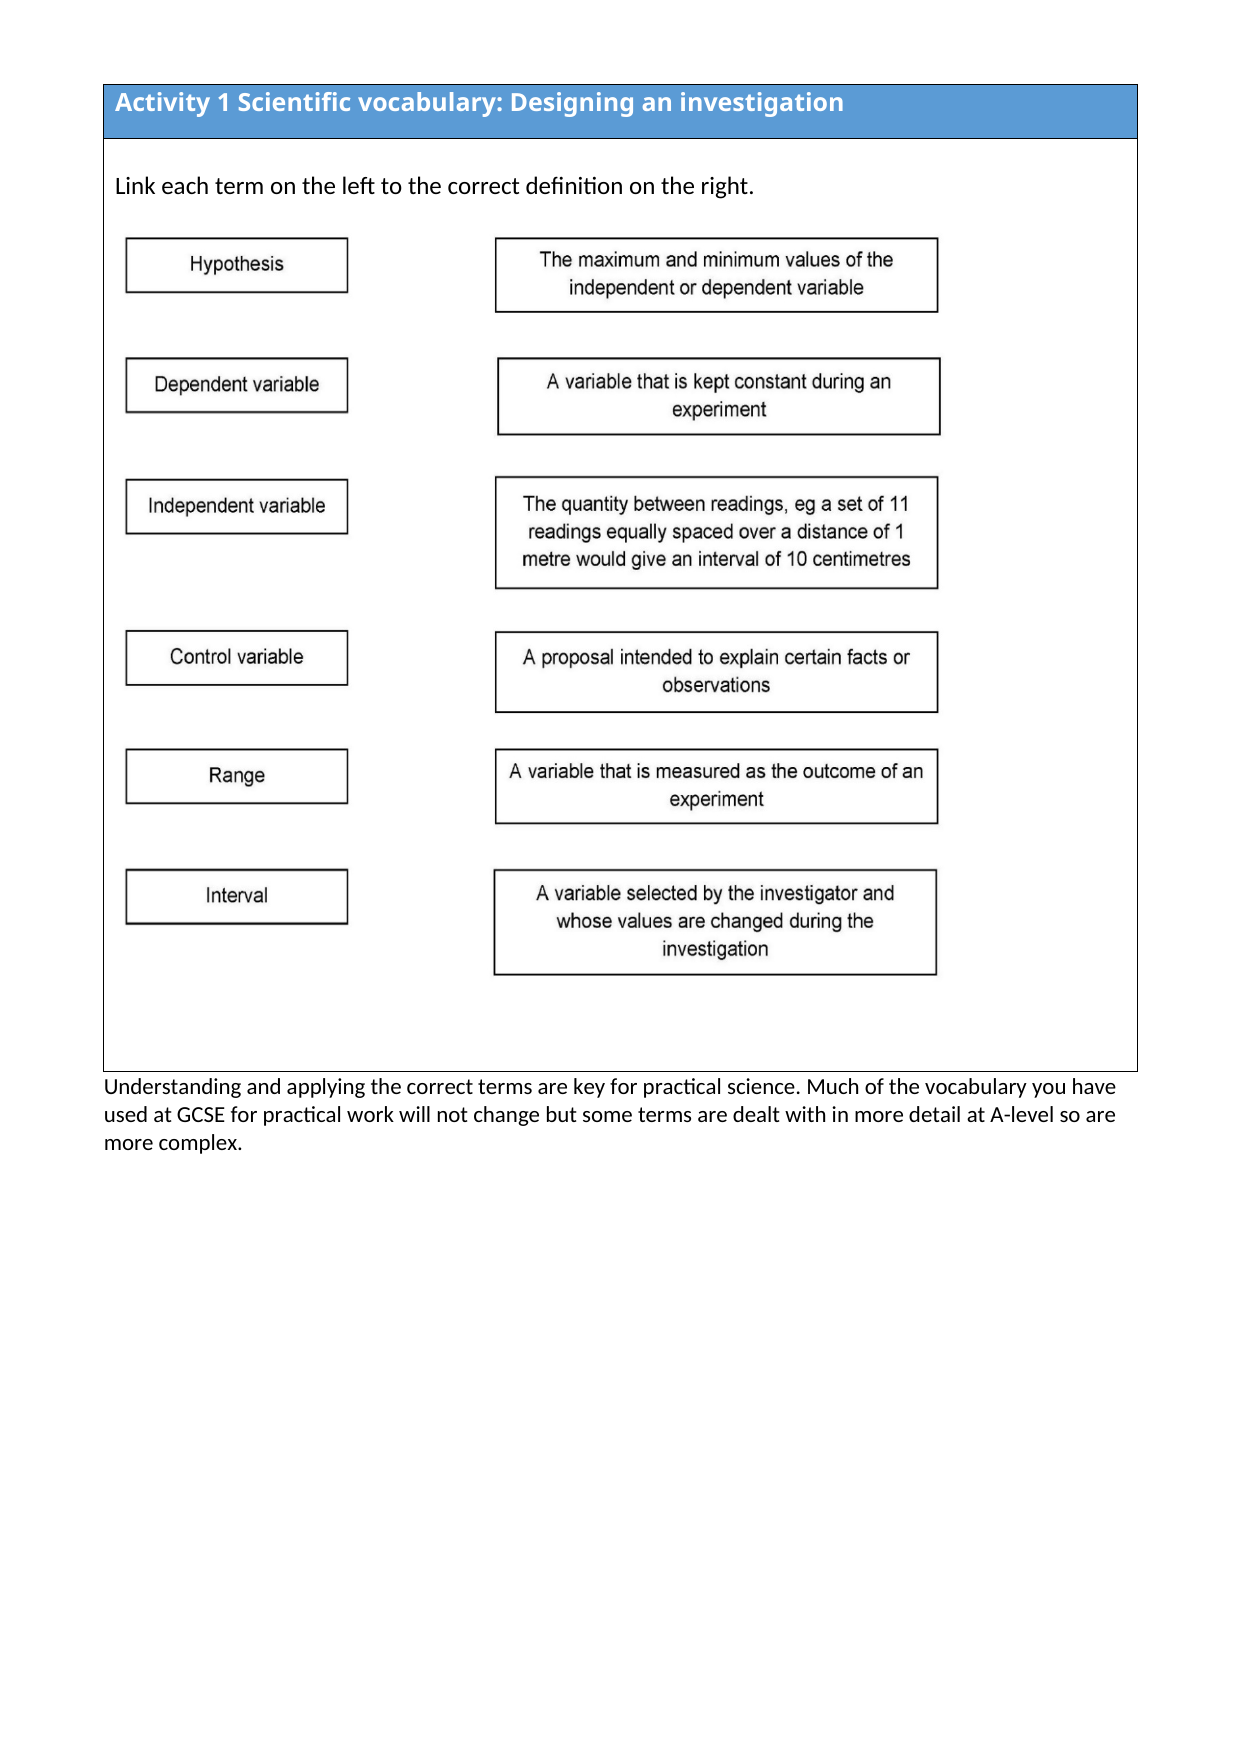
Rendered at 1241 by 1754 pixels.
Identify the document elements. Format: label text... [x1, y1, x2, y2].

picture [114, 227, 957, 996]
text Understanding and applying the correct terms are key for practical science. Much of the vocabulary you have used at GCSE for practical work will not change but some terms are dealt with in more detail at A-level so are more complex. [103, 1072, 1137, 1156]
table_header Activity 1 Scientific vocabulary: Designing an investigation [104, 85, 1137, 138]
table_cell Link each term on the left to the correct definition on the right. [104, 139, 1137, 1071]
